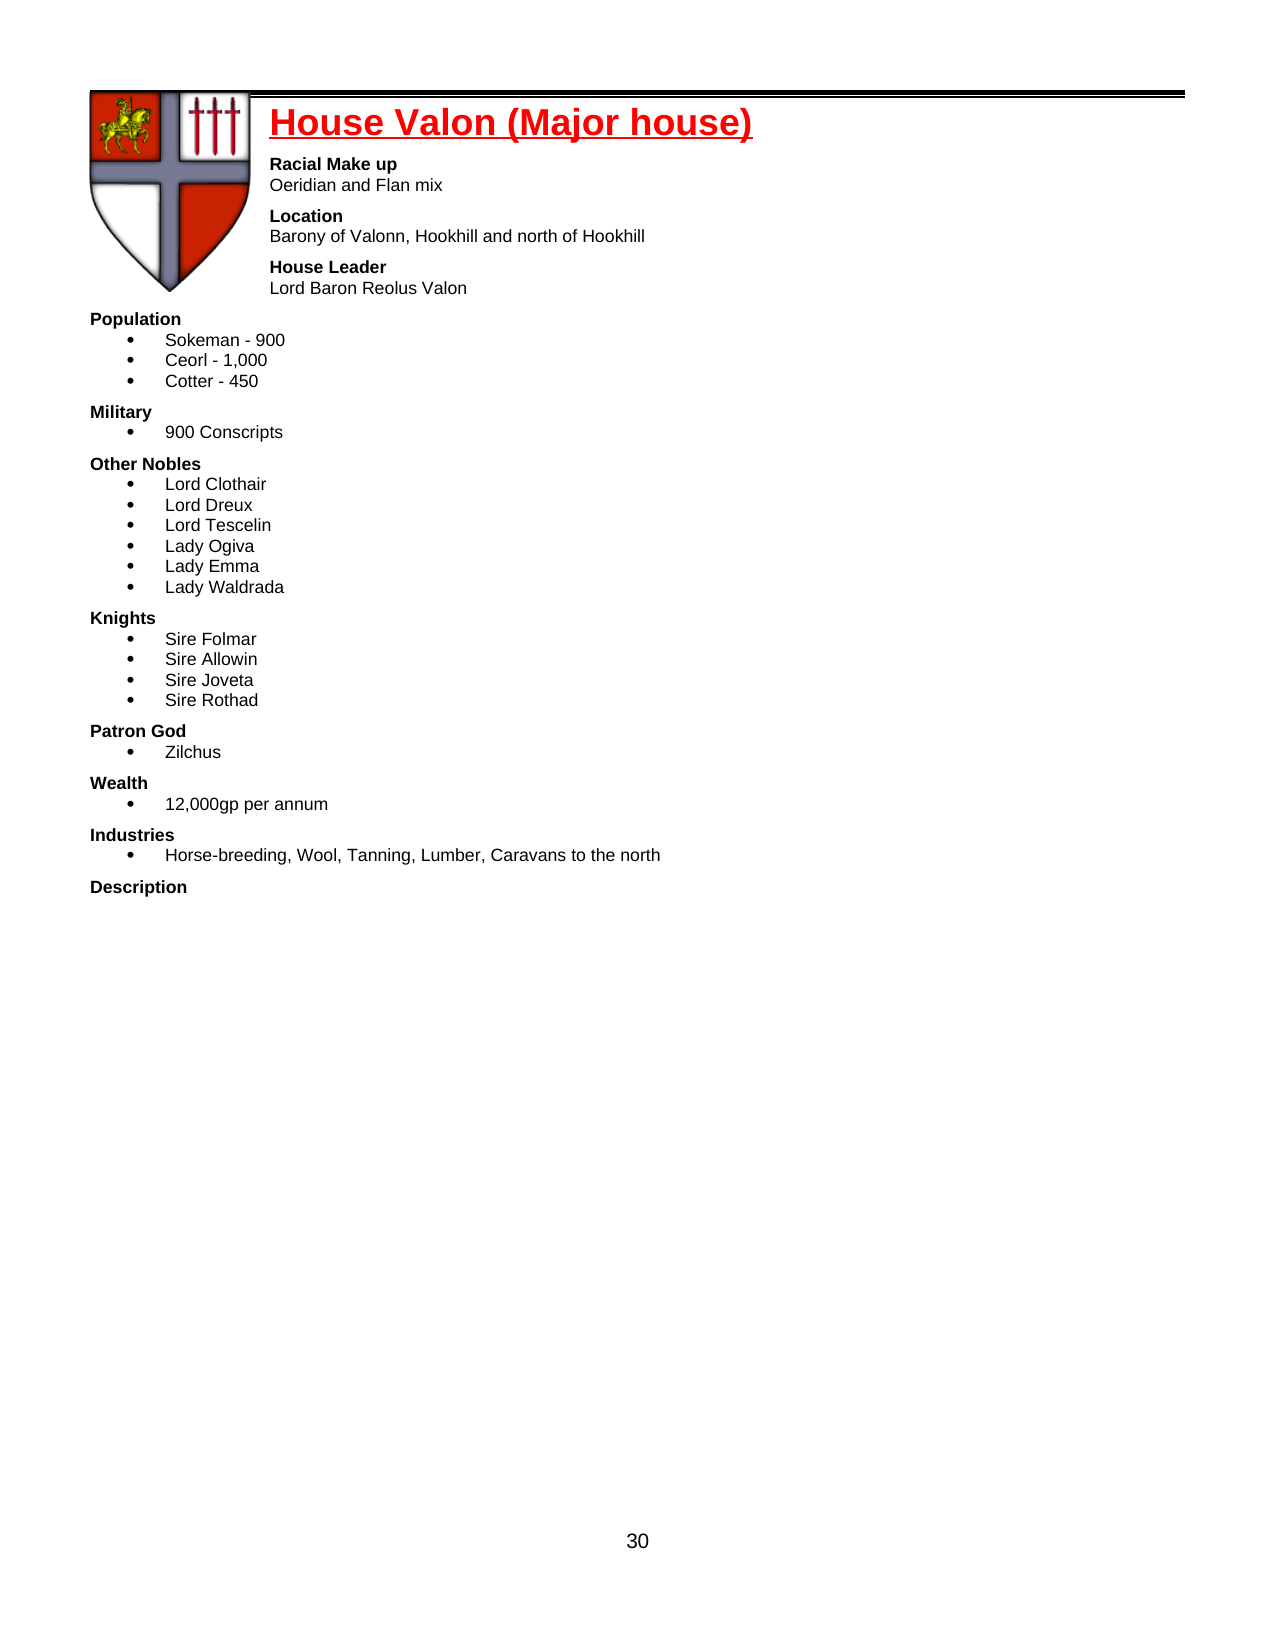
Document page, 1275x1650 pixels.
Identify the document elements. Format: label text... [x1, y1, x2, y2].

text Knights [90, 597, 1185, 628]
list Sire Joveta [127, 669, 1185, 690]
list Lady Emma [127, 556, 1185, 576]
list 900 Conscripts [127, 422, 1185, 443]
list Sokeman - 900 [127, 329, 1185, 350]
text House Leader [251, 246, 1185, 278]
text Military [90, 391, 1185, 422]
text Location [251, 195, 1185, 226]
text Patron God [90, 710, 1185, 742]
text Racial Make up [251, 143, 1185, 174]
list Ceorl - 1,000 [127, 350, 1185, 370]
list Lady Ogiva [127, 535, 1185, 556]
list 12,000gp per annum [127, 793, 1185, 814]
list Lady Waldrada [127, 576, 1185, 597]
list Horse-breeding, Wool, Tanning, Lumber, Caravans to the north [127, 845, 1185, 866]
text Oeridian and Flan mix [251, 174, 1185, 195]
subtitle House Valon (Major house) [251, 98, 1185, 143]
picture [89, 92, 251, 292]
text Lord Baron Reolus Valon [90, 278, 1185, 298]
list Cotter - 450 [127, 370, 1185, 391]
list Sire Folmar [127, 628, 1185, 649]
text Other Nobles [90, 443, 1185, 474]
text Industries [90, 814, 1185, 845]
text Wealth [90, 762, 1185, 793]
list Lord Tescelin [127, 515, 1185, 535]
text Population [90, 298, 1185, 329]
list Sire Allowin [127, 649, 1185, 669]
text Barony of Valonn, Hookhill and north of Hookhill [251, 226, 1185, 246]
list Zilchus [127, 742, 1185, 762]
list Lord Clothair [127, 474, 1185, 494]
list Lord Dreux [127, 494, 1185, 515]
list Sire Rothad [127, 690, 1185, 710]
text Description [90, 866, 1185, 897]
